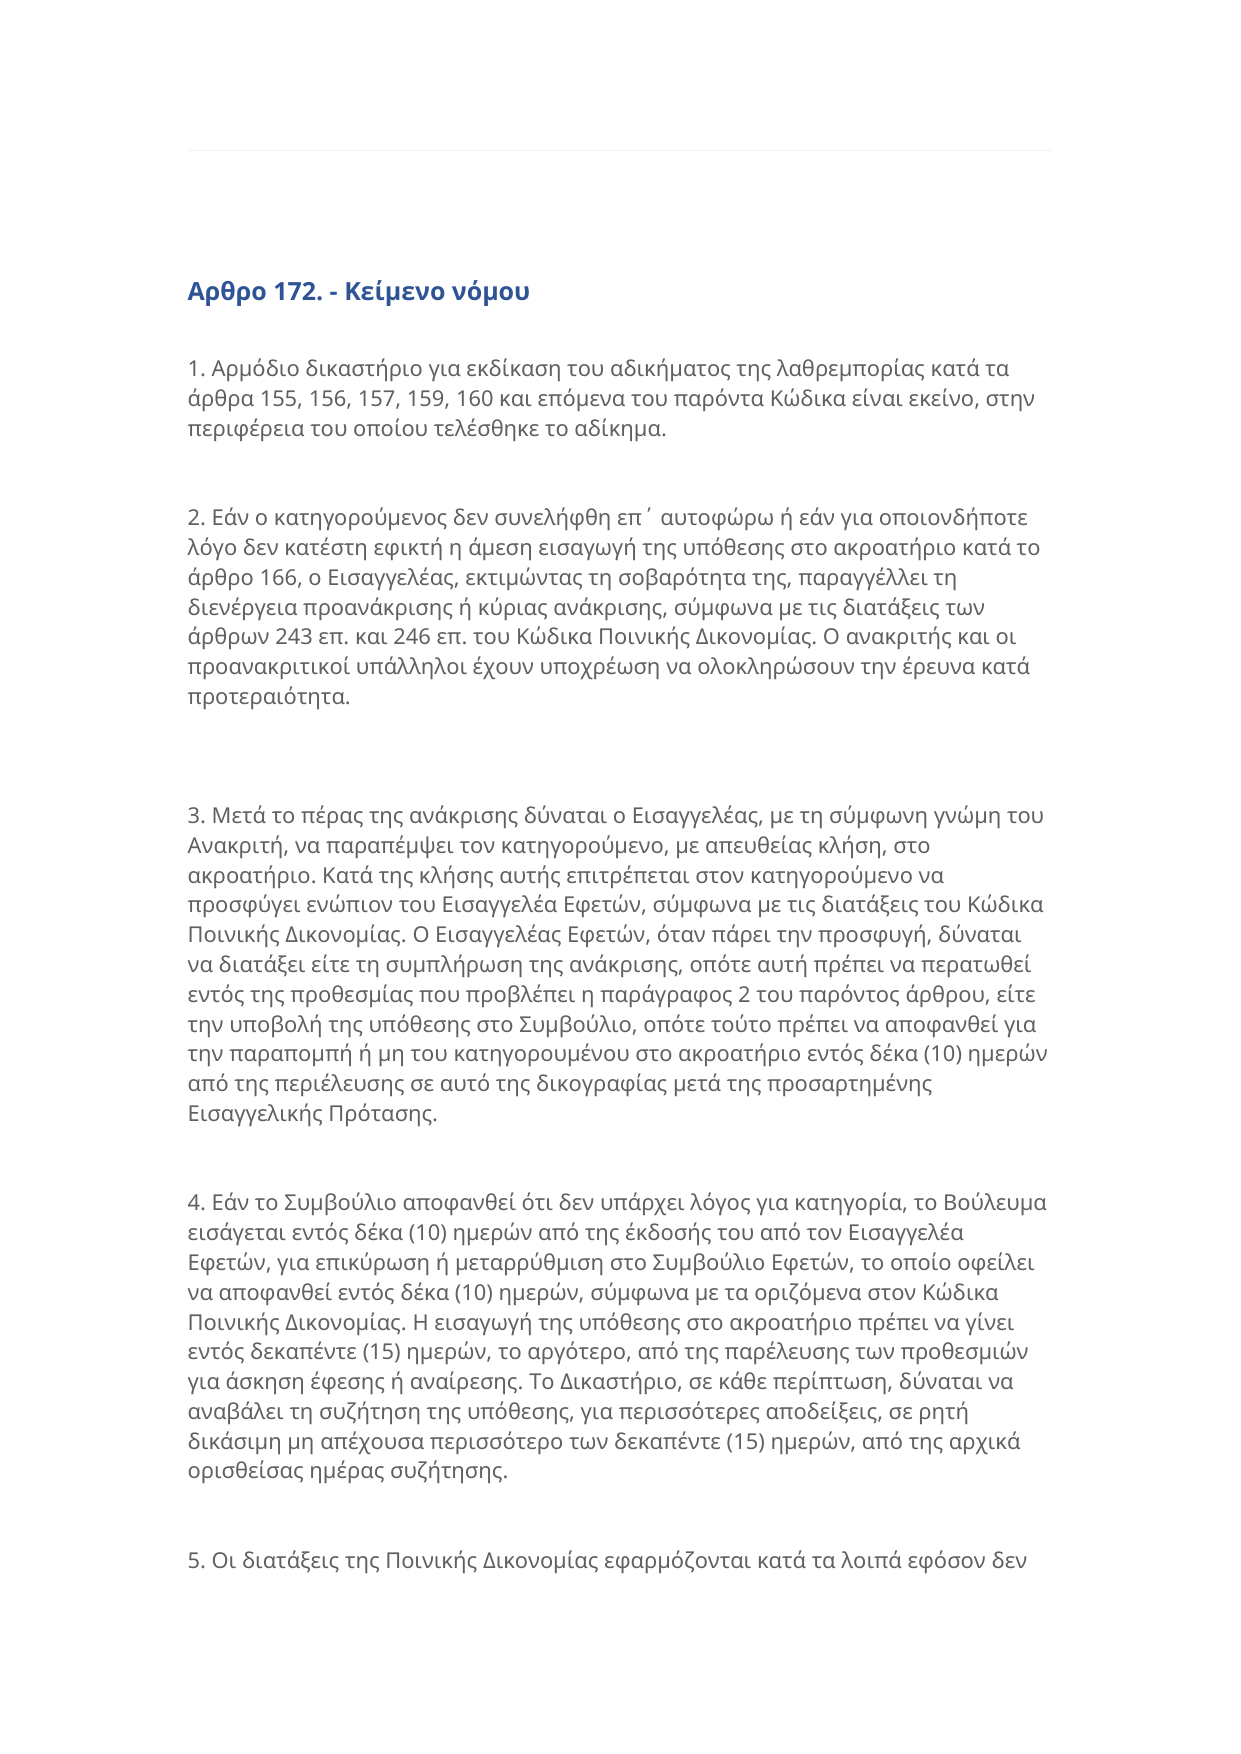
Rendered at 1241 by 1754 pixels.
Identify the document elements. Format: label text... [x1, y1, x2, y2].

subtitle Αρθρο 172. - Κείμενο νόμου [187, 274, 1053, 308]
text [187, 323, 1053, 1575]
